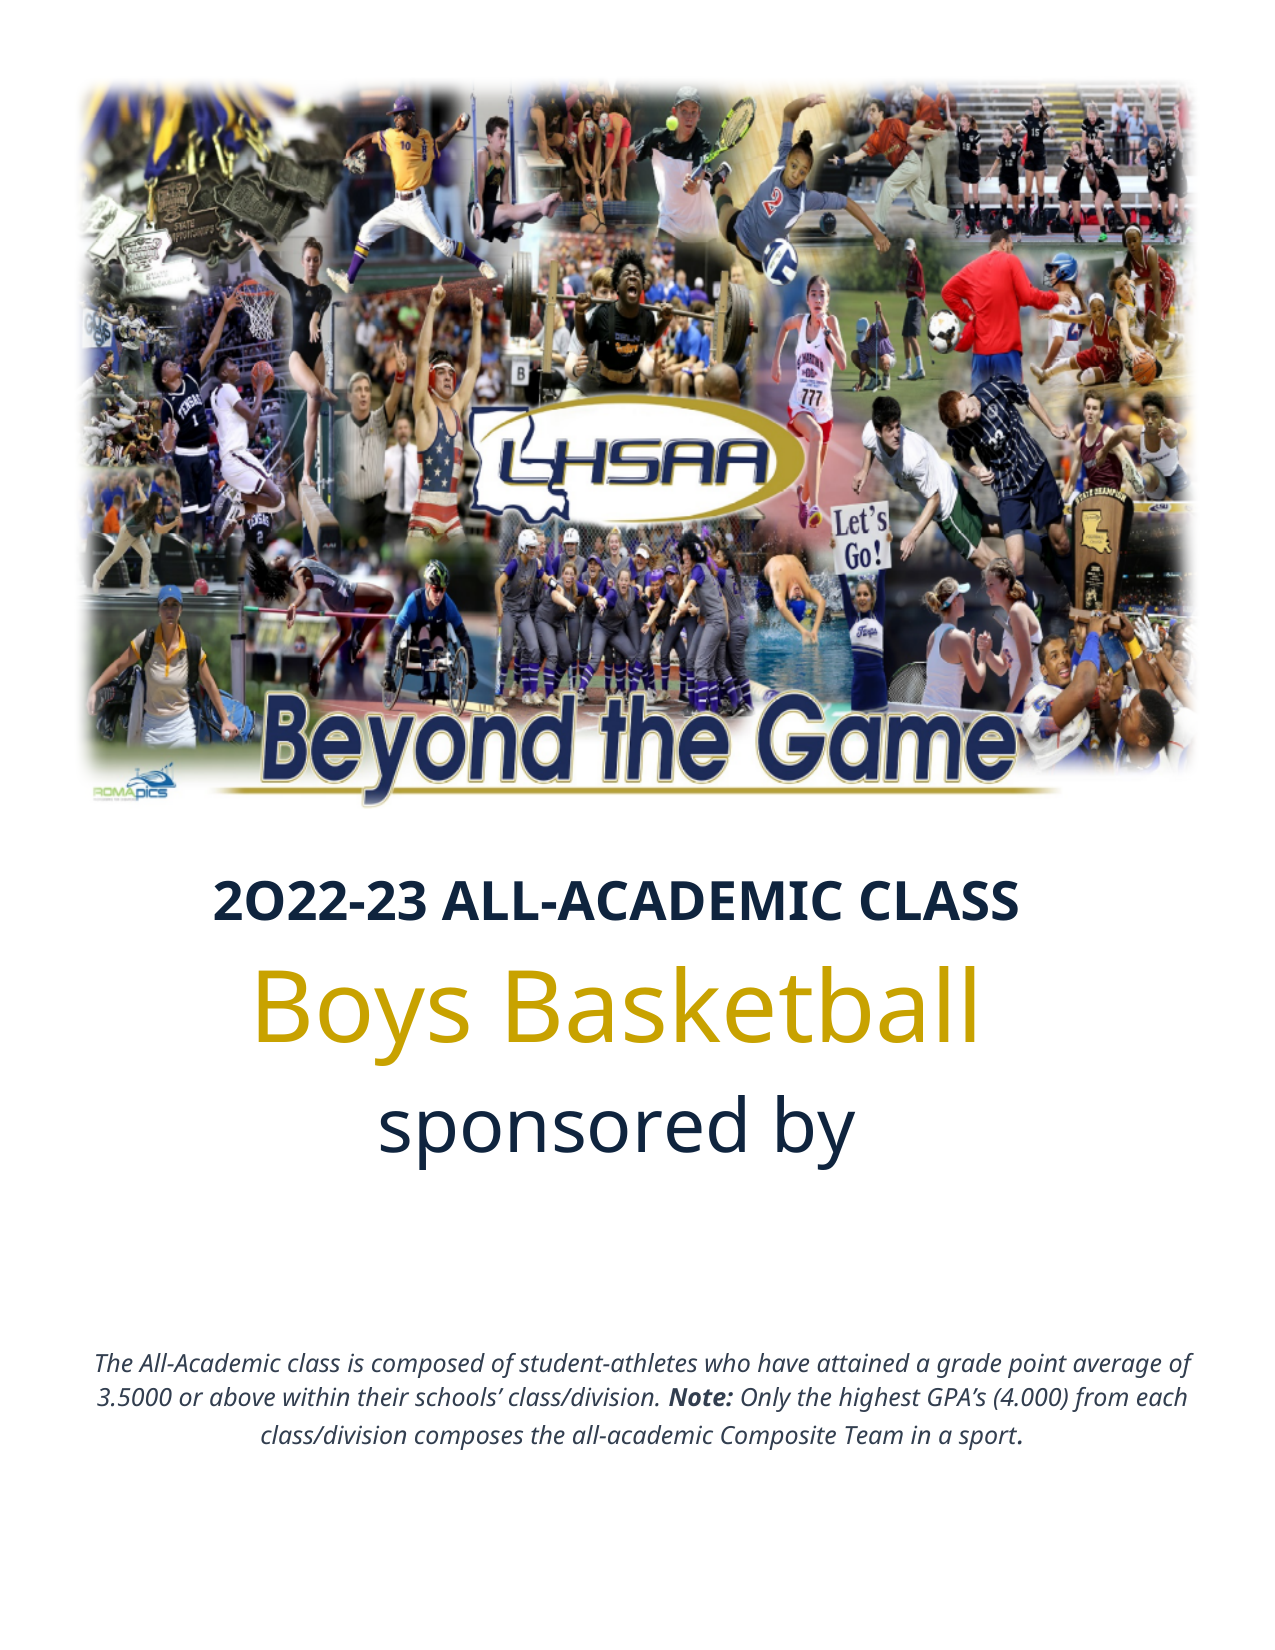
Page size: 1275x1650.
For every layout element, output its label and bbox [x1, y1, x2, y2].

picture [104, 106, 1170, 793]
